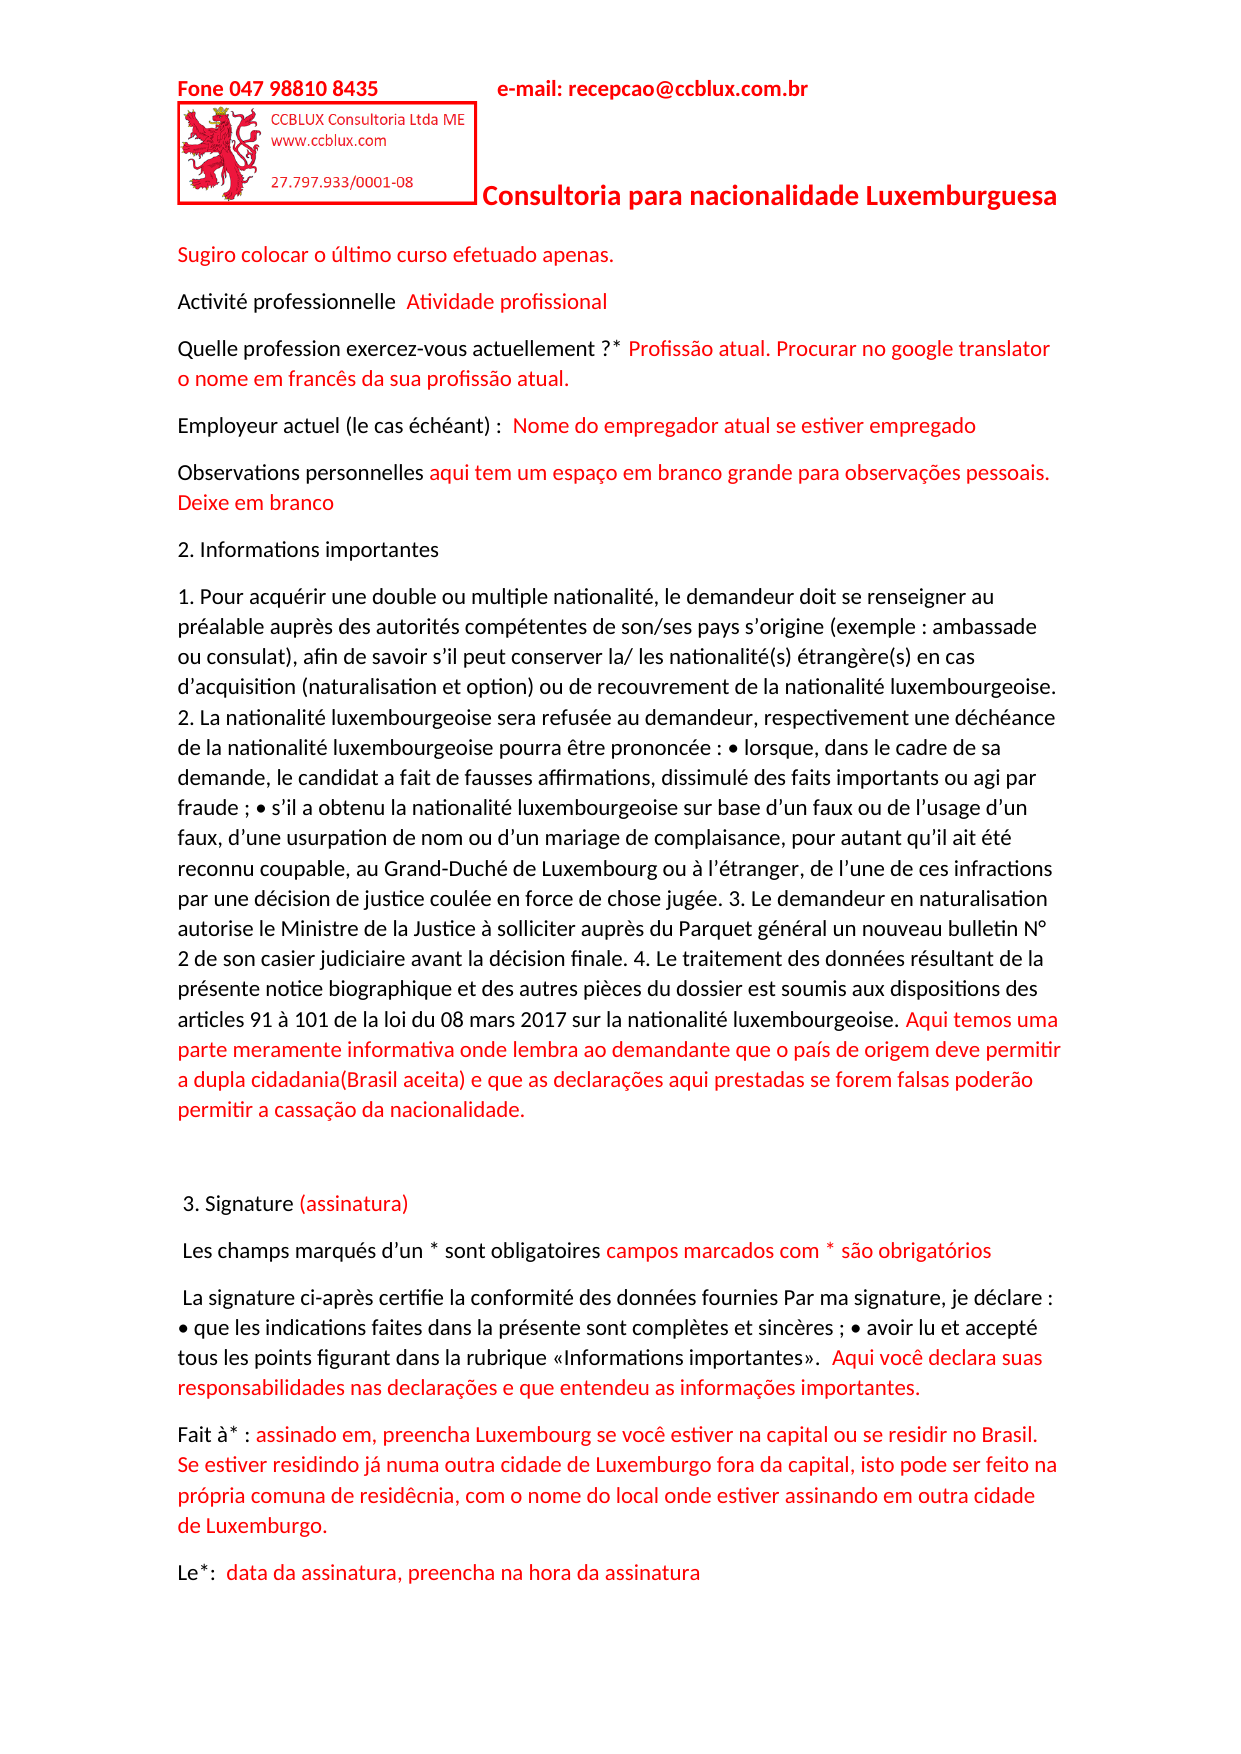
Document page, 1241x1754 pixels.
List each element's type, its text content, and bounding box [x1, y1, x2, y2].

text Employeur actuel (le cas échéant) : Nome do empregador atual se estiver empregado [177, 411, 1063, 439]
text Observations personnelles aqui tem um espaço em branco grande para observações pessoais. Deixe em branco [177, 458, 1063, 516]
text Activité professionnelle Atividade profissional [177, 287, 1063, 315]
text Sugiro colocar o último curso efetuado apenas. [177, 240, 1063, 268]
text 1. Pour acquérir une double ou multiple nationalité, le demandeur doit se renseigner au préalable auprès des autorités compétentes de son/ses pays s’origine (exemple : ambassade ou consulat), afin de savoir s’il peut conserver la/ les nationalité(s) étrangère(s) en cas d’acquisition (naturalisation et option) ou de recouvrement de la nationalité luxembourgeoise. 2. La nationalité luxembourgeoise sera refusée au demandeur, respectivement une déchéance de la nationalité luxembourgeoise pourra être prononcée : • lorsque, dans le cadre de sa demande, le candidat a fait de fausses affirmations, dissimulé des faits importants ou agi par fraude ; • s’il a obtenu la nationalité luxembourgeoise sur base d’un faux ou de l’usage d’un faux, d’une usurpation de nom ou d’un mariage de complaisance, pour autant qu’il ait été reconnu coupable, au Grand-Duché de Luxembourg ou à l’étranger, de l’une de ces infractions par une décision de justice coulée en force de chose jugée. 3. Le demandeur en naturalisation autorise le Ministre de la Justice à solliciter auprès du Parquet général un nouveau bulletin N° 2 de son casier judiciaire avant la décision finale. 4. Le traitement des données résultant de la présente notice biographique et des autres pièces du dossier est soumis aux dispositions des articles 91 à 101 de la loi du 08 mars 2017 sur la nationalité luxembourgeoise. Aqui temos uma parte meramente informativa onde lembra ao demandante que o país de origem deve permitir a dupla cidadania(Brasil aceita) e que as declarações aqui prestadas se forem falsas poderão permitir a cassação da nacionalidade. [177, 582, 1063, 1123]
picture [177, 101, 478, 205]
text Fait à* : assinado em, preencha Luxembourg se você estiver na capital ou se residir no Brasil. Se estiver residindo já numa outra cidade de Luxemburgo fora da capital, isto pode ser feito na própria comuna de residêcnia, com o nome do local onde estiver assinando em outra cidade de Luxemburgo. [177, 1420, 1063, 1539]
text Les champs marqués d’un * sont obligatoires campos marcados com * são obrigatórios [177, 1236, 1063, 1264]
text Le*: data da assinatura, preencha na hora da assinatura [177, 1558, 1063, 1586]
text 3. Signature (assinatura) [177, 1189, 1063, 1217]
text Quelle profession exercez-vous actuellement ?* Profissão atual. Procurar no google translator o nome em francês da sua profissão atual. [177, 334, 1063, 392]
text 2. Informations importantes [177, 535, 1063, 563]
text La signature ci-après certifie la conformité des données fournies Par ma signature, je déclare : • que les indications faites dans la présente sont complètes et sincères ; • avoir lu et accepté tous les points figurant dans la rubrique «Informations importantes». Aqui você declara suas responsabilidades nas declarações e que entendeu as informações importantes. [177, 1283, 1063, 1402]
